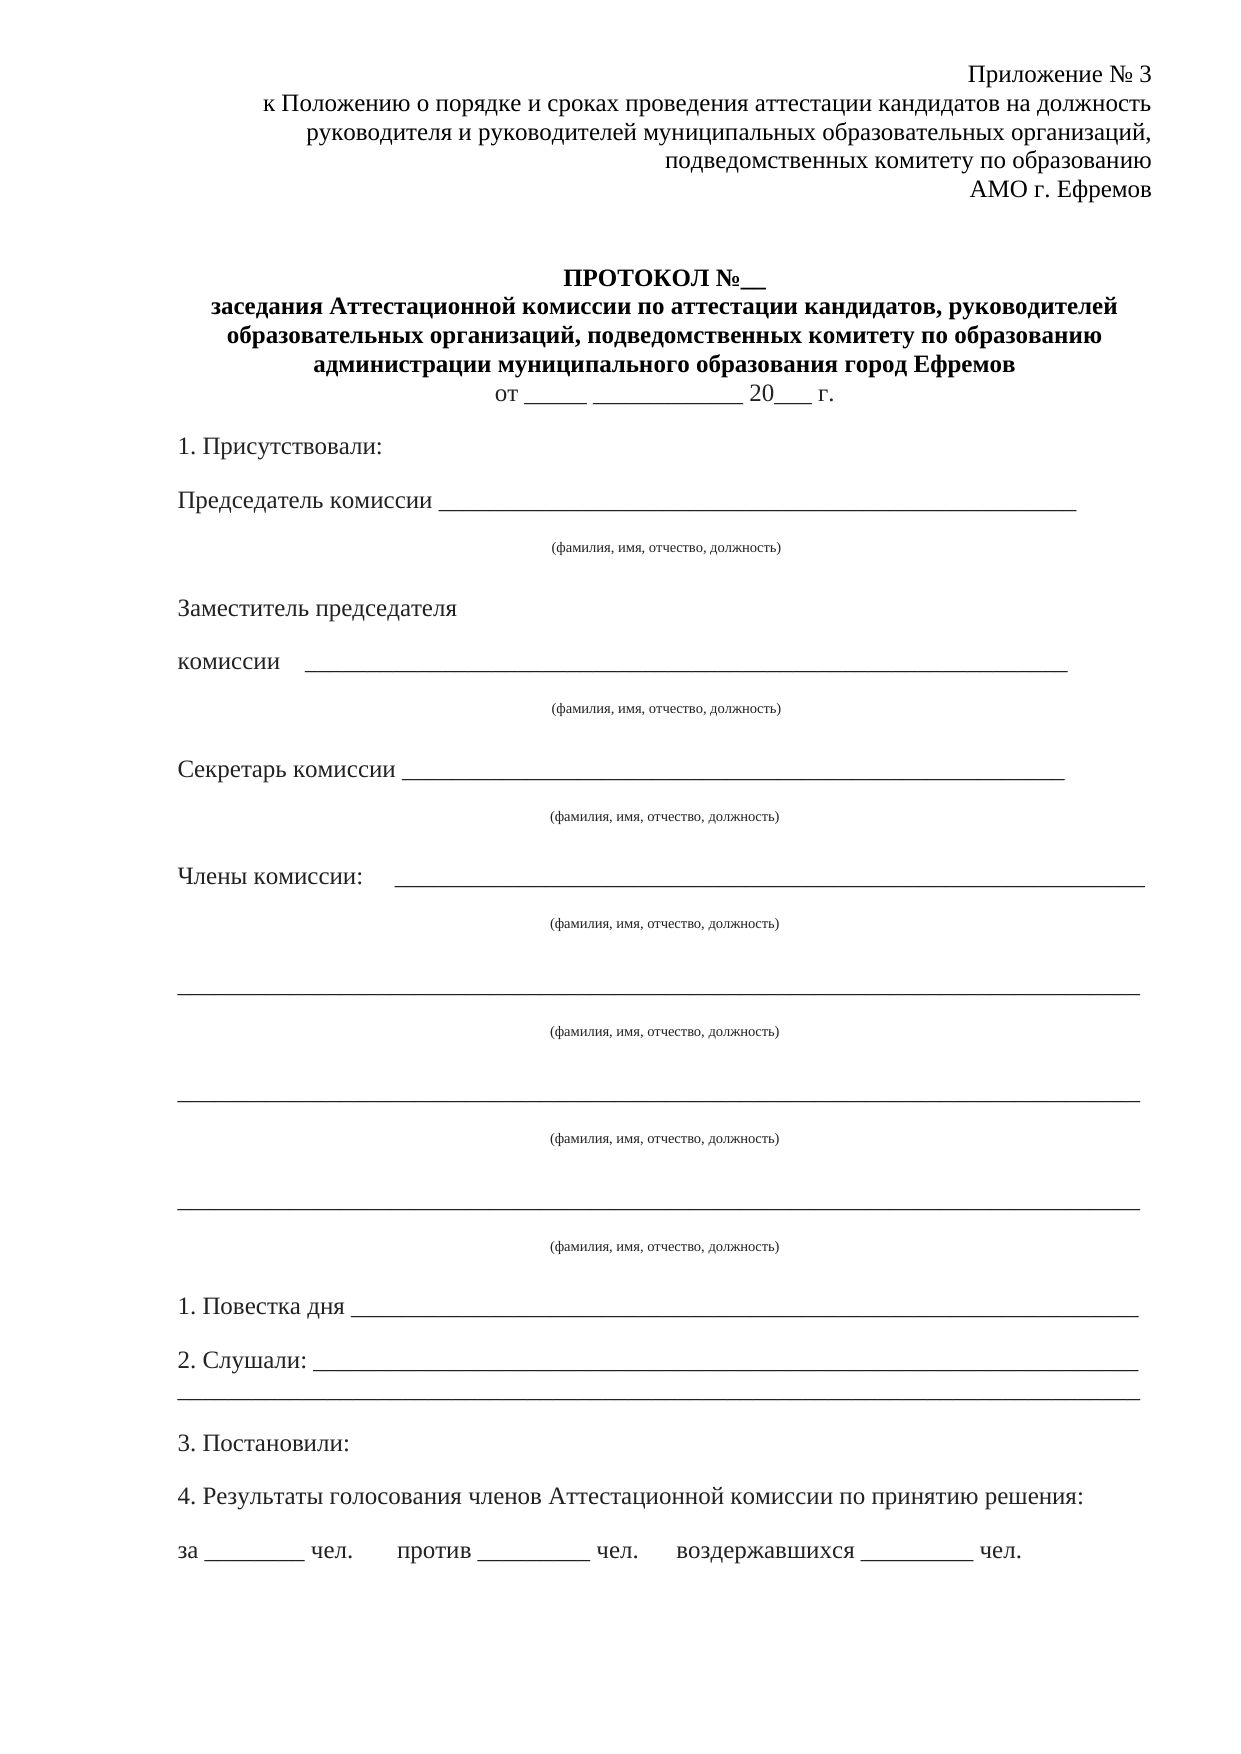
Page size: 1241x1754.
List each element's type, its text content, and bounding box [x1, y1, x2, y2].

text комиссии _____________________________________________________________ [177, 646, 1152, 675]
text 4. Результаты голосования членов Аттестационной комиссии по принятию решения: [177, 1481, 1152, 1510]
text 1. Присутствовали: [177, 431, 1152, 460]
text (фамилия, имя, отчество, должность) [177, 1130, 1152, 1159]
text (фамилия, имя, отчество, должность) [177, 1238, 1152, 1266]
text Председатель комиссии ___________________________________________________ [177, 485, 1152, 514]
text Заместитель председателя [177, 593, 1152, 621]
text (фамилия, имя, отчество, должность) [177, 915, 1152, 944]
text Приложение № 3 [177, 59, 1152, 88]
text к Положению о порядке и сроках проведения аттестации кандидатов на должность руководителя и руководителей муниципальных образовательных организаций, подведомственных комитету по образованию [177, 88, 1152, 174]
text 2. Слушали: __________________________________________________________________ _____________________________________________________________________________ [177, 1345, 1152, 1403]
text _____________________________________________________________________________ [177, 1076, 1152, 1105]
text 3. Постановили: [177, 1428, 1152, 1456]
text за ________ чел. против _________ чел. воздержавшихся _________ чел. [177, 1535, 1152, 1564]
text (фамилия, имя, отчество, должность) [177, 539, 1152, 568]
text (фамилия, имя, отчество, должность) [177, 1023, 1152, 1051]
text от _____ ____________ 20___ г. [177, 378, 1152, 406]
text ПРОТОКОЛ №__ [177, 263, 1152, 291]
text (фамилия, имя, отчество, должность) [177, 700, 1152, 729]
text _____________________________________________________________________________ [177, 969, 1152, 998]
text (фамилия, имя, отчество, должность) [177, 808, 1152, 836]
text АМО г. Ефремов [177, 174, 1152, 203]
text Члены комиссии: ____________________________________________________________ [177, 861, 1152, 890]
text 1. Повестка дня _______________________________________________________________ [177, 1291, 1152, 1320]
text _____________________________________________________________________________ [177, 1184, 1152, 1213]
text заседания Аттестационной комиссии по аттестации кандидатов, руководителей образовательных организаций, подведомственных комитету по образованию администрации муниципального образования город Ефремов [177, 291, 1152, 378]
text Секретарь комиссии _____________________________________________________ [177, 754, 1152, 783]
